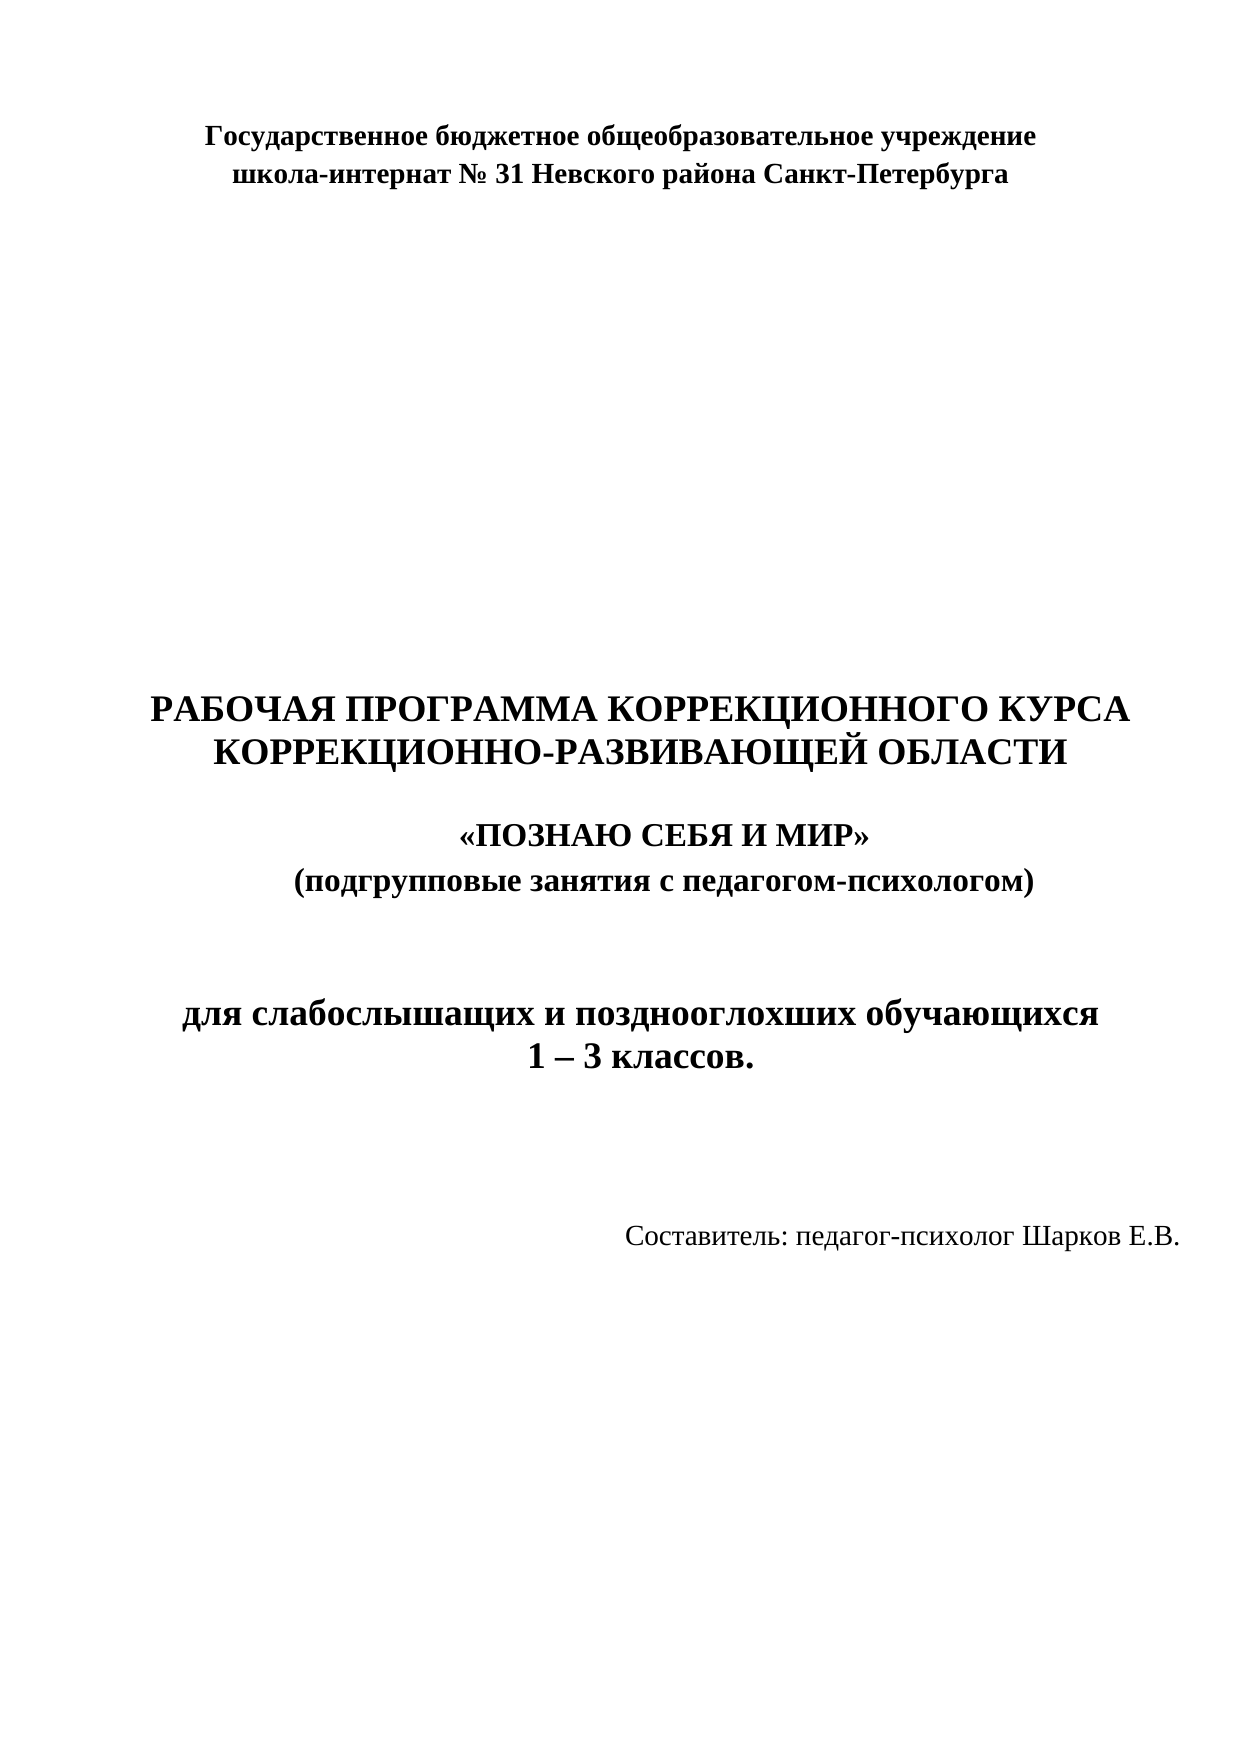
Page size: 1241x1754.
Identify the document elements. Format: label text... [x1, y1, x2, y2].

text «ПОЗНАЮ СЕБЯ И МИР» [177, 816, 1152, 854]
text (подгрупповые занятия с педагогом-психологом) [177, 860, 1152, 898]
text Составитель: педагог-психолог Шарков Е.В. [136, 1218, 1181, 1252]
text КОРРЕКЦИОННО-РАЗВИВАЮЩЕЙ ОБЛАСТИ [130, 729, 1152, 773]
text 1 – 3 классов. [130, 1033, 1152, 1076]
table_header Государственное бюджетное общеобразовательное учреждение школа-интернат № 31 Невского района Санкт-Петербурга [100, 118, 1186, 303]
text РАБОЧАЯ ПРОГРАММА КОРРЕКЦИОННОГО КУРСА [130, 686, 1152, 729]
text для слабослышащих и позднооглохших обучающихся [130, 990, 1152, 1033]
